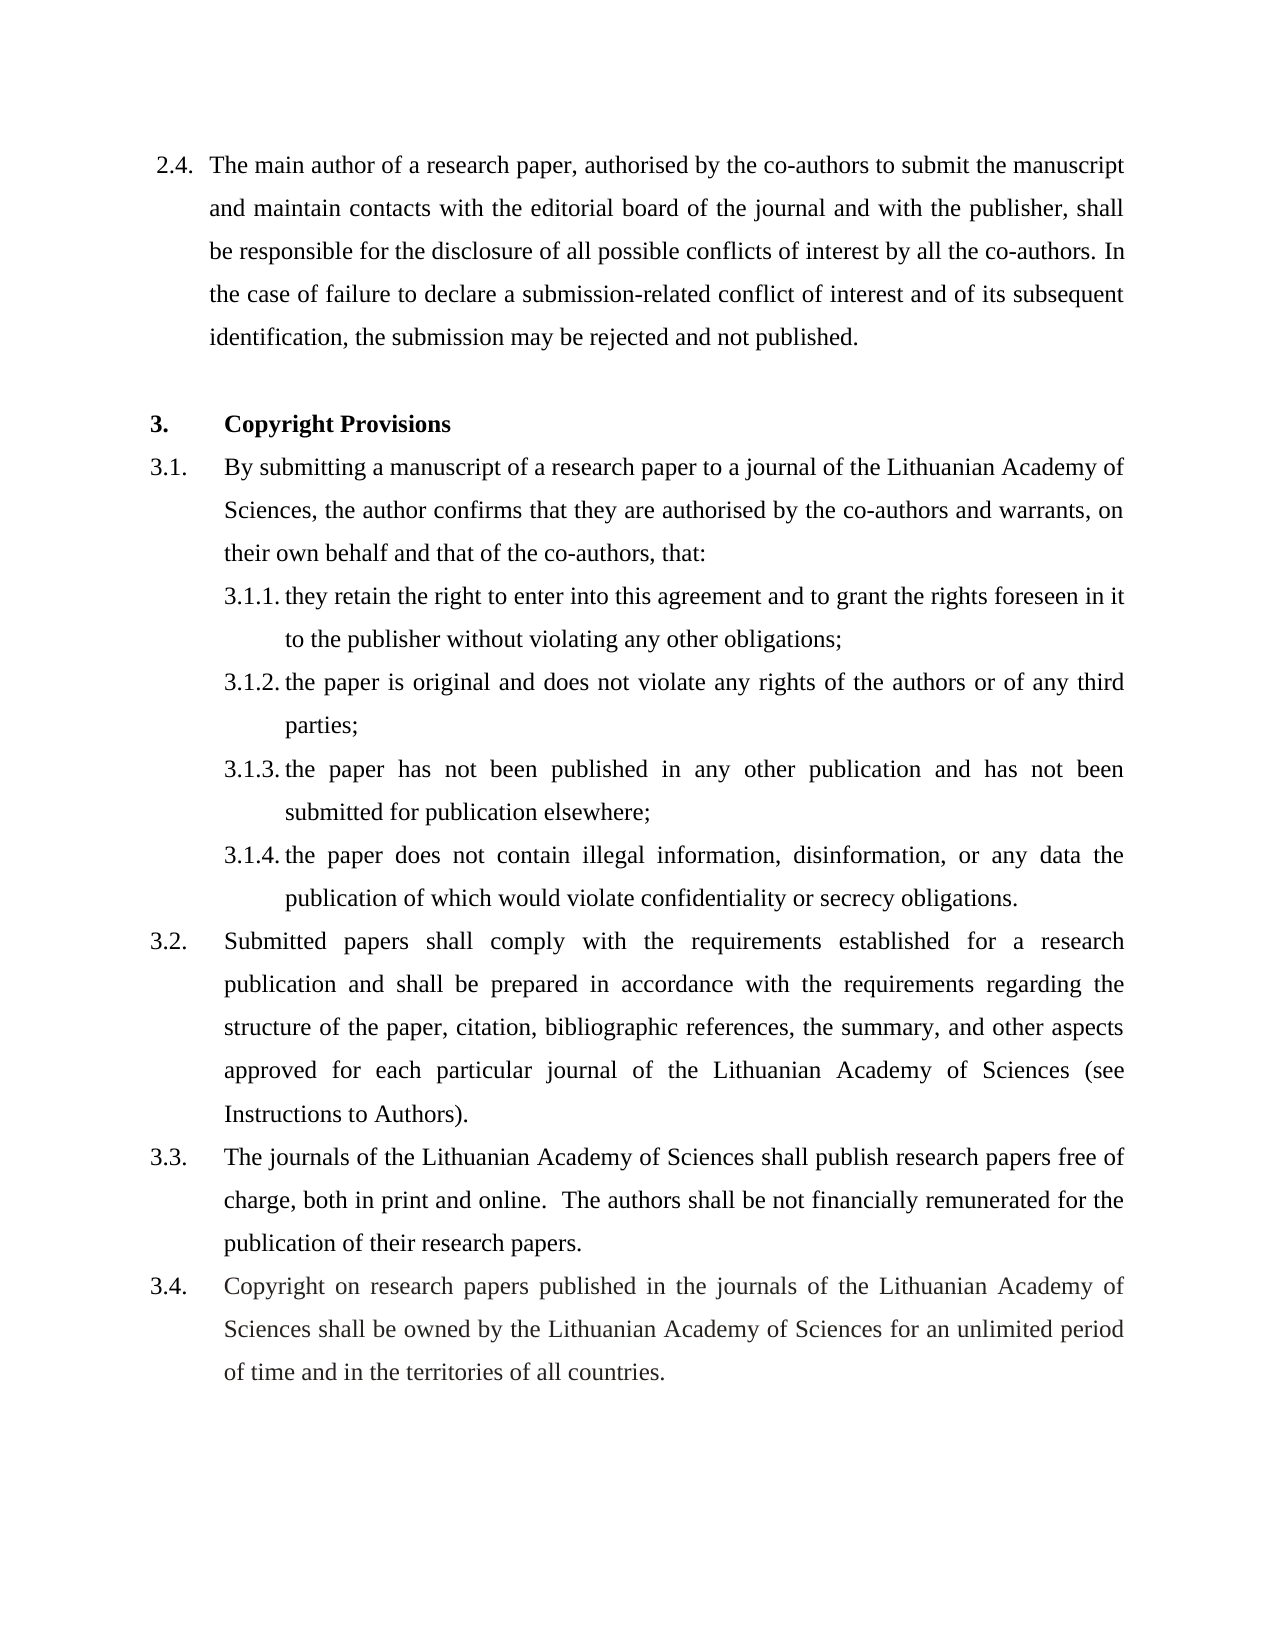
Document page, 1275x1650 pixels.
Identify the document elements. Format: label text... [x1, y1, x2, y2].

text 3.4. Copyright on research papers published in the journals of the Lithuanian Academy of Sciences shall be owned by the Lithuanian Academy of Sciences for an unlimited period of time and in the territories of all countries. [150, 1271, 1125, 1386]
text 3.1.4. the paper does not contain illegal information, disinformation, or any data the publication of which would violate confidentiality or secrecy obligations. [224, 840, 1125, 912]
text 3.1.2. the paper is original and does not violate any rights of the authors or of any third parties; [150, 667, 1125, 739]
text 3.1. By submitting a manuscript of a research paper to a journal of the Lithuanian Academy of Sciences, the author confirms that they are authorised by the co-authors and warrants, on their own behalf and that of the co-authors, that: [150, 452, 1125, 567]
text 3.1.1. they retain the right to enter into this agreement and to grant the rights foreseen in it to the publisher without violating any other obligations; [224, 581, 1125, 653]
text 3.3. The journals of the Lithuanian Academy of Sciences shall publish research papers free of charge, both in print and online. The authors shall be not financially remunerated for the publication of their research papers. [150, 1142, 1125, 1257]
text 3. Copyright Provisions [150, 409, 1125, 437]
text 2.4. The main author of a research paper, authorised by the co-authors to submit the manuscript and maintain contacts with the editorial board of the journal and with the publisher, shall be responsible for the disclosure of all possible conflicts of interest by all the co-authors. In the case of failure to declare a submission-related conflict of interest and of its subsequent identification, the submission may be rejected and not published. [150, 150, 1125, 351]
text 3.1.3. the paper has not been published in any other publication and has not been submitted for publication elsewhere; [224, 754, 1125, 826]
text 3.2. Submitted papers shall comply with the requirements established for a research publication and shall be prepared in accordance with the requirements regarding the structure of the paper, citation, bibliographic references, the summary, and other aspects approved for each particular journal of the Lithuanian Academy of Sciences (see Instructions to Authors). [150, 926, 1125, 1127]
